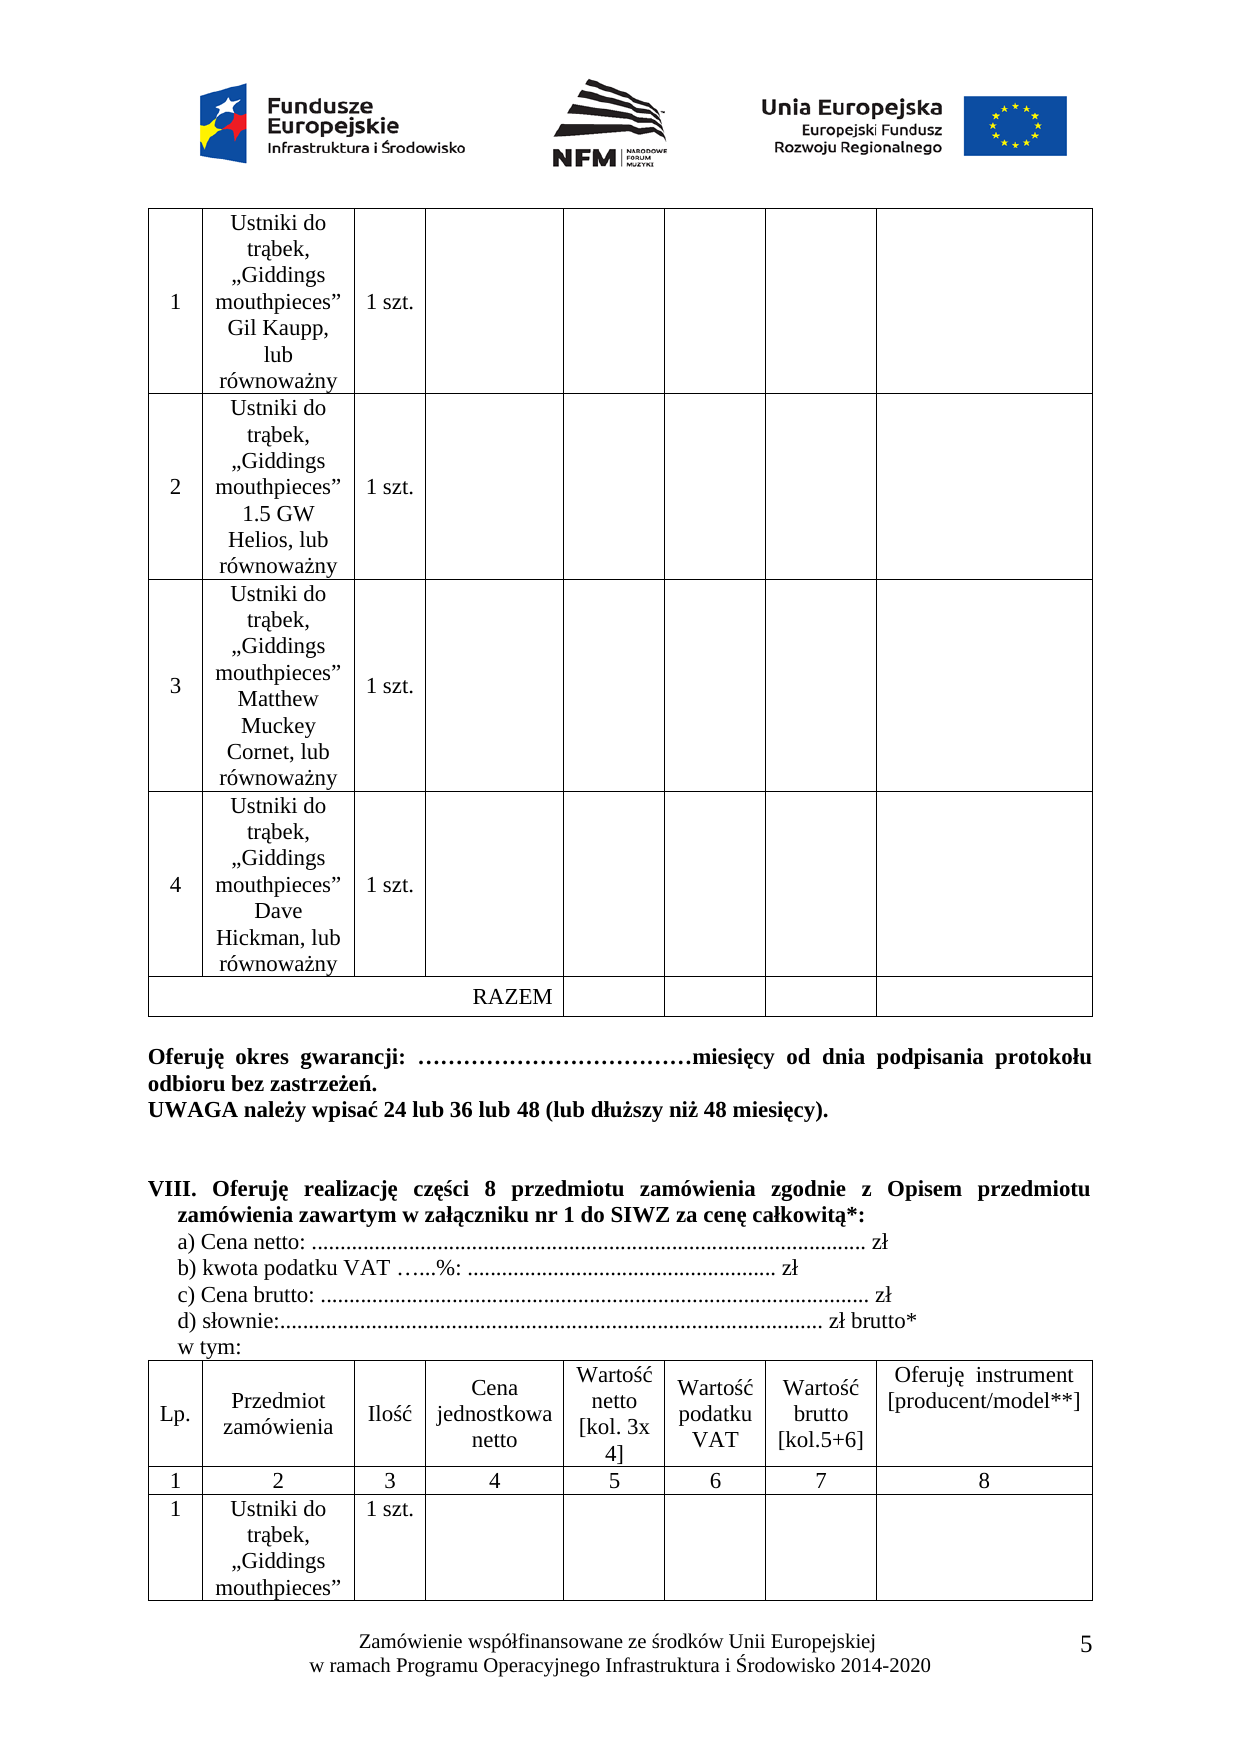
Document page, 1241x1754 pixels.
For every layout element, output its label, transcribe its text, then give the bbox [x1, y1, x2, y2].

table_cell [564, 977, 664, 1016]
table_cell 2 [203, 1467, 354, 1493]
table_cell 8 [877, 1467, 1092, 1493]
text UWAGA należy wpisać 24 lub 36 lub 48 (lub dłuższy niż 48 miesięcy). [148, 1096, 1092, 1122]
table_cell Ustniki do trąbek, „Giddings mouthpieces” 1.5 GW Helios, lub równoważny [203, 394, 354, 579]
table_cell [665, 792, 765, 976]
text w tym: [177, 1333, 1092, 1360]
table_cell 1 szt. [355, 209, 425, 393]
table_header Wartość netto [kol. 3x 4] [564, 1361, 664, 1466]
table_cell [564, 792, 664, 976]
table_header Wartość brutto [kol.5+6] [766, 1361, 876, 1466]
table_cell 1 szt. [355, 394, 425, 579]
table_cell [766, 209, 876, 393]
table_cell [665, 209, 765, 393]
table_cell 1 [149, 1467, 202, 1493]
table_cell [877, 1495, 1092, 1600]
table_cell 1 [149, 209, 202, 393]
table_cell [665, 394, 765, 579]
table_cell [564, 394, 664, 579]
table_cell [426, 792, 563, 976]
table_cell Ustniki do trąbek, „Giddings mouthpieces” 1.5 GW Helios, lub równoważny [203, 1495, 354, 1600]
table_cell Ustniki do trąbek, „Giddings mouthpieces” Dave Hickman, lub równoważny [203, 792, 354, 976]
text b) kwota podatku VAT …...%: ...................................................... zł [177, 1254, 1092, 1281]
table_cell [766, 977, 876, 1016]
table_cell 1 szt. [355, 580, 425, 791]
table_header Wartość podatku VAT [665, 1361, 765, 1466]
table_cell [426, 394, 563, 579]
table_cell [426, 209, 563, 393]
picture [147, 53, 1118, 208]
table_cell [766, 792, 876, 976]
table_cell [564, 1495, 664, 1600]
table_cell [426, 580, 563, 791]
table_header Przedmiot zamówienia [203, 1361, 354, 1466]
text c) Cena brutto: ................................................................................................ zł [177, 1281, 1092, 1307]
table_cell 2 [149, 394, 202, 579]
table_cell [877, 977, 1092, 1016]
table_cell 5 [564, 1467, 664, 1493]
table_cell [877, 394, 1092, 579]
table_cell 4 [426, 1467, 563, 1493]
table_header Oferuję instrument [producent/model**] [877, 1361, 1092, 1466]
table_cell RAZEM [149, 977, 563, 1016]
table_cell 1 szt. [355, 792, 425, 976]
table_cell [766, 394, 876, 579]
text d) słownie:............................................................................................... zł brutto* [177, 1307, 1092, 1333]
table_cell [766, 1495, 876, 1600]
table_cell [564, 580, 664, 791]
table_cell [665, 1495, 765, 1600]
text a) Cena netto: ................................................................................................. zł [177, 1228, 1092, 1254]
table_cell 7 [766, 1467, 876, 1493]
text VIII. Oferuję realizację części 8 przedmiotu zamówienia zgodnie z Opisem przedmiotu zamówienia zawartym w załączniku nr 1 do SIWZ za cenę całkowitą*: [148, 1175, 1092, 1228]
table_cell 3 [355, 1467, 425, 1493]
table_cell 4 [149, 792, 202, 976]
table_cell 1 [149, 1495, 202, 1600]
table_cell [665, 977, 765, 1016]
table_header Lp. [149, 1361, 202, 1466]
table_header Ilość [355, 1361, 425, 1466]
table_cell [877, 792, 1092, 976]
table_cell [877, 209, 1092, 393]
table_cell 3 [149, 580, 202, 791]
table_cell [564, 209, 664, 393]
table_cell Ustniki do trąbek, „Giddings mouthpieces” Gil Kaupp, lub równoważny [203, 209, 354, 393]
table_cell [877, 580, 1092, 791]
table_header Cena jednostkowa netto [426, 1361, 563, 1466]
table_cell Ustniki do trąbek, „Giddings mouthpieces” Matthew Muckey Cornet, lub równoważny [203, 580, 354, 791]
text Oferuję okres gwarancji: ………………………………miesięcy od dnia podpisania protokołu odbioru bez zastrzeżeń. [148, 1043, 1092, 1096]
table_cell 6 [665, 1467, 765, 1493]
table_cell [766, 580, 876, 791]
table_cell [665, 580, 765, 791]
table_cell [426, 1495, 563, 1600]
table_cell 1 szt. [355, 1495, 425, 1600]
